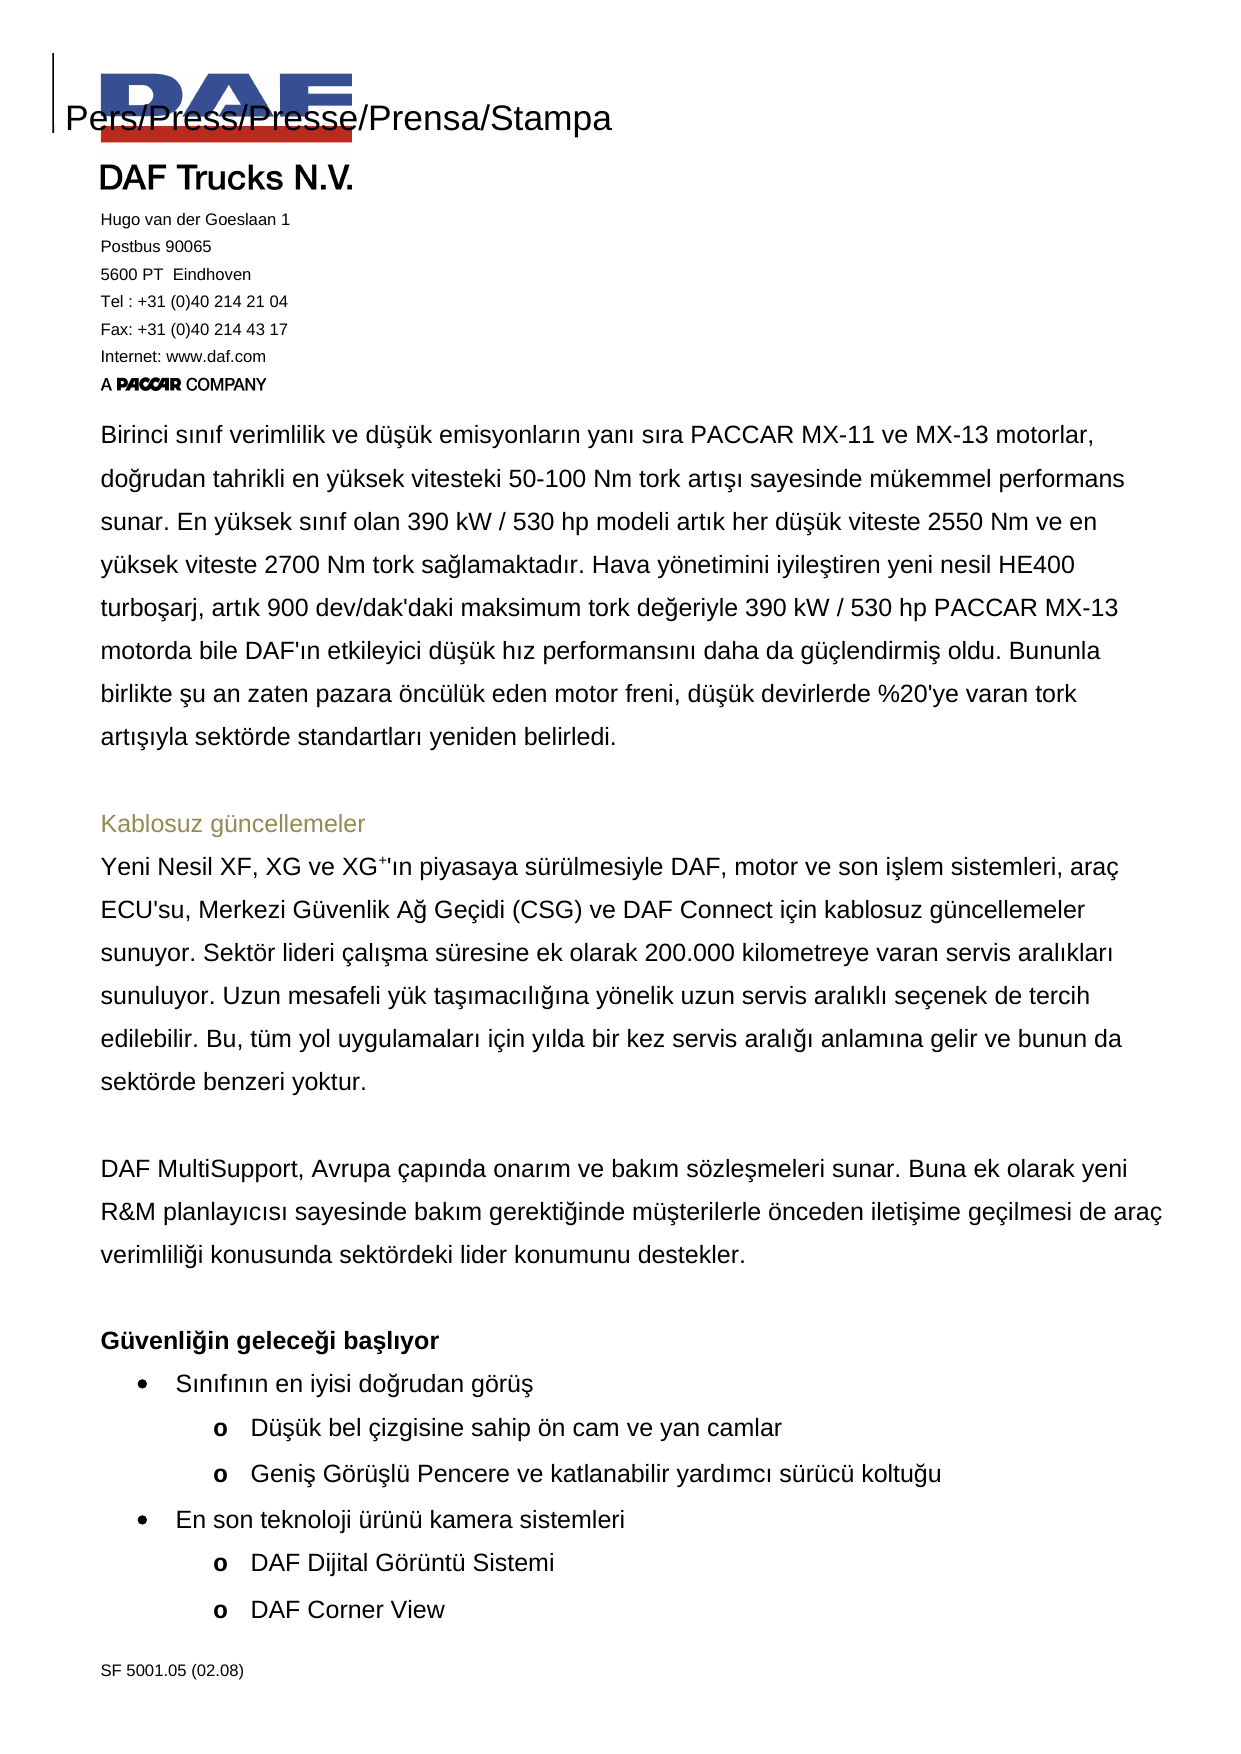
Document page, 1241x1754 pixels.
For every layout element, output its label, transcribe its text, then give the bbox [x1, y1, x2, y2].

picture [100, 73, 352, 190]
text Güvenliğin geleceği başlıyor [100, 1326, 1169, 1355]
list Geniş Görüşlü Pencere ve katlanabilir yardımcı sürücü koltuğu [213, 1459, 1169, 1490]
list En son teknoloji ürünü kamera sistemleri [138, 1505, 1169, 1534]
list Sınıfının en iyisi doğrudan görüş [138, 1369, 1169, 1398]
list DAF Corner View [213, 1595, 1169, 1626]
list DAF Dijital Görüntü Sistemi [213, 1548, 1169, 1579]
text DAF MultiSupport, Avrupa çapında onarım ve bakım sözleşmeleri sunar. Buna ek olarak yeni R&M planlayıcısı sayesinde bakım gerektiğinde müşterilerle önceden iletişime geçilmesi de araç verimliliği konusunda sektördeki lider konumunu destekler. [100, 1154, 1169, 1269]
text Birinci sınıf verimlilik ve düşük emisyonların yanı sıra PACCAR MX-11 ve MX-13 motorlar, doğrudan tahrikli en yüksek vitesteki 50-100 Nm tork artışı sayesinde mükemmel performans sunar. En yüksek sınıf olan 390 kW / 530 hp modeli artık her düşük viteste 2550 Nm ve en yüksek viteste 2700 Nm tork sağlamaktadır. Hava yönetimini iyileştiren yeni nesil HE400 turboşarj, artık 900 dev/dak'daki maksimum tork değeriyle 390 kW / 530 hp PACCAR MX-13 motorda bile DAF'ın etkileyici düşük hız performansını daha da güçlendirmiş oldu. Bununla birlikte şu an zaten pazara öncülük eden motor freni, düşük devirlerde %20'ye varan tork artışıyla sektörde standartları yeniden belirledi. [100, 421, 1169, 751]
list Düşük bel çizgisine sahip ön cam ve yan camlar [213, 1412, 1169, 1443]
picture [100, 377, 267, 391]
text Yeni Nesil XF, XG ve XG+'ın piyasaya sürülmesiyle DAF, motor ve son işlem sistemleri, araç ECU'su, Merkezi Güvenlik Ağ Geçidi (CSG) ve DAF Connect için kablosuz güncellemeler sunuyor. Sektör lideri çalışma süresine ek olarak 200.000 kilometreye varan servis aralıkları sunuluyor. Uzun mesafeli yük taşımacılığına yönelik uzun servis aralıklı seçenek de tercih edilebilir. Bu, tüm yol uygulamaları için yılda bir kez servis aralığı anlamına gelir ve bunun da sektörde benzeri yoktur. [100, 852, 1169, 1096]
picture [343, 121, 352, 128]
text Kablosuz güncellemeler [100, 809, 1169, 837]
picture [343, 113, 352, 119]
